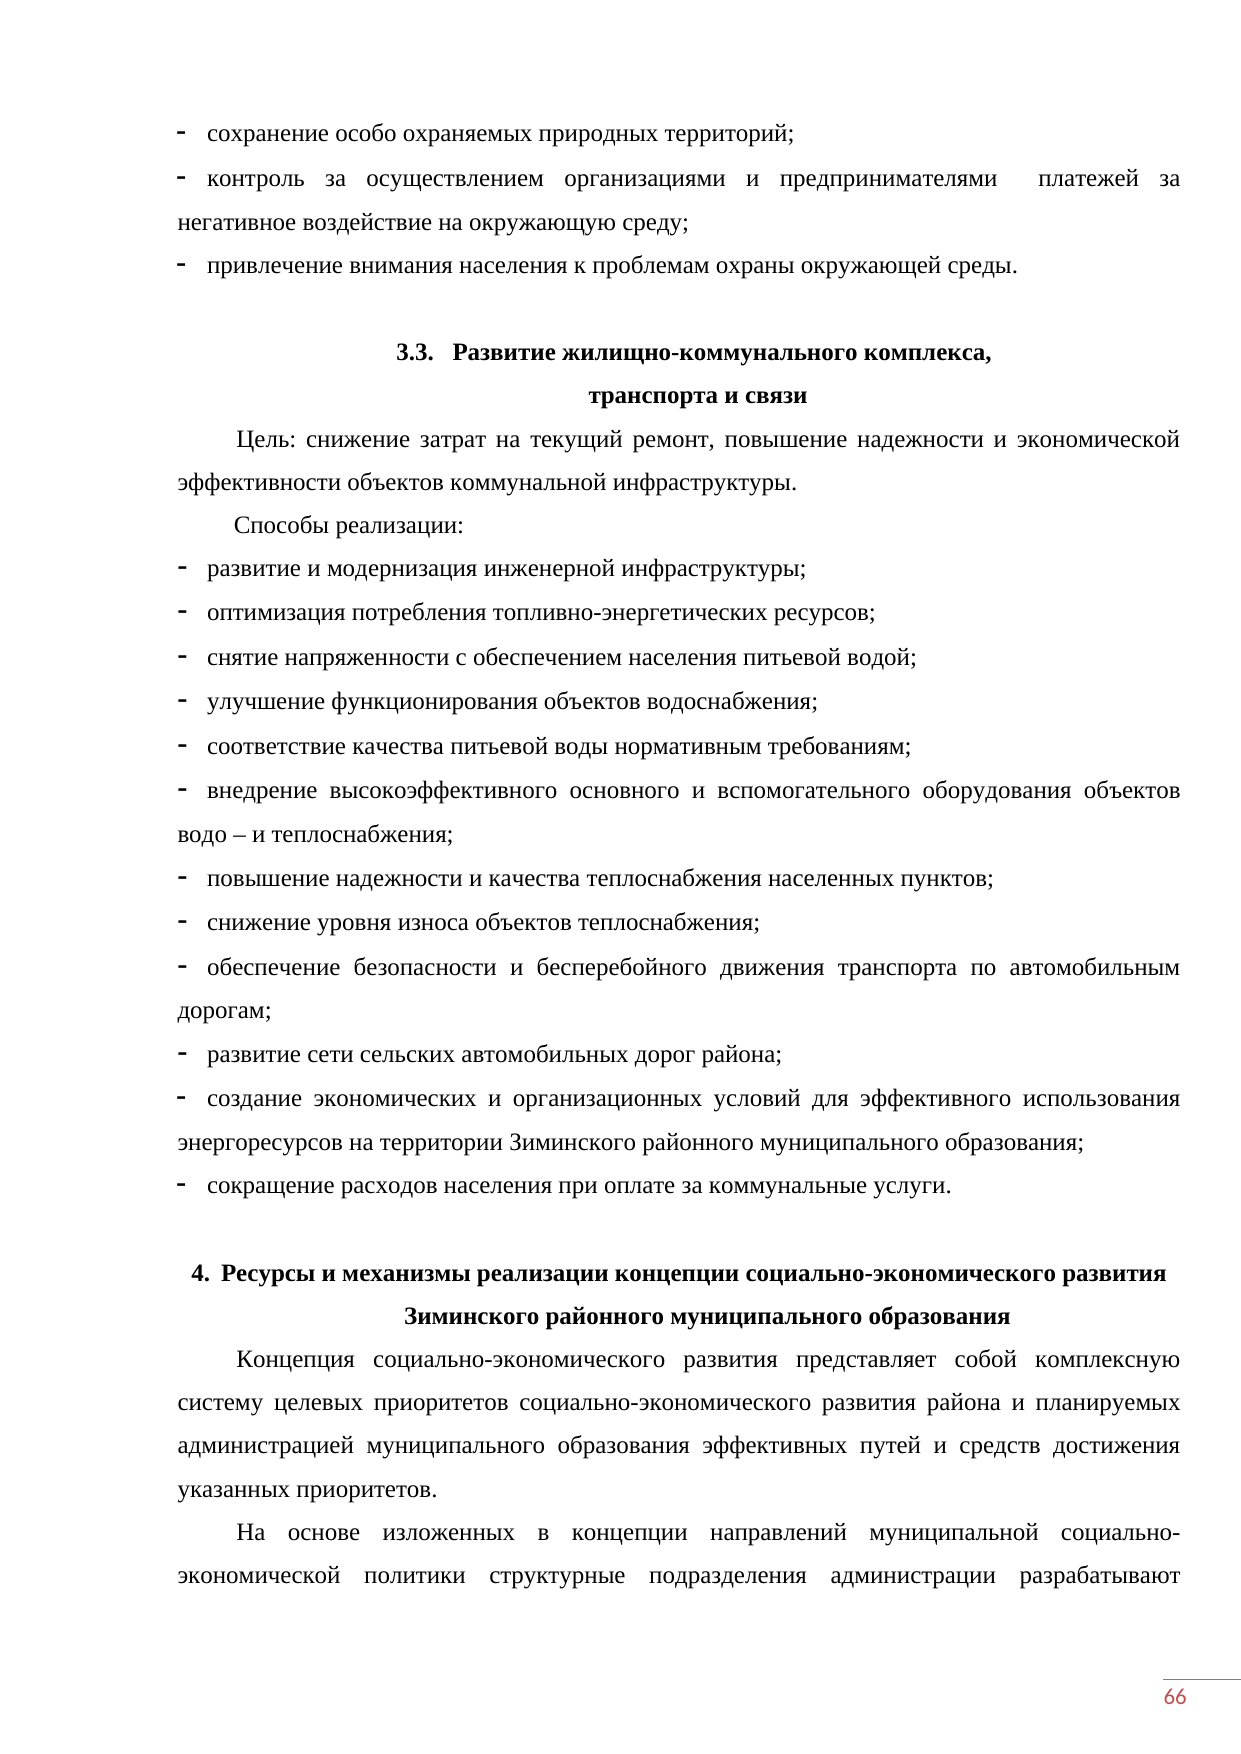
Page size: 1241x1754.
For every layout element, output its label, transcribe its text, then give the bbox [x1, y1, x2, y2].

list соответствие качества питьевой воды нормативным требованиям; [177, 731, 1181, 761]
list создание экономических и организационных условий для эффективного использования энергоресурсов на территории Зиминского районного муниципального образования; [176, 1083, 1181, 1156]
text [177, 1517, 1181, 1589]
list Развитие жилищно-коммунального комплекса, [207, 337, 1181, 366]
text Цель: снижение затрат на текущий ремонт, повышение надежности и экономической эффективности объектов коммунальной инфраструктуры. [177, 424, 1181, 496]
text Способы реализации: [177, 510, 1181, 539]
list сохранение особо охраняемых природных территорий; [176, 118, 1181, 148]
list Ресурсы и механизмы реализации концепции социально-экономического развития Зиминского районного муниципального образования [177, 1258, 1181, 1330]
list обеспечение безопасности и бесперебойного движения транспорта по автомобильным дорогам; [177, 952, 1181, 1024]
list улучшение функционирования объектов водоснабжения; [177, 686, 1181, 716]
list внедрение высокоэффективного основного и вспомогательного оборудования объектов водо – и теплоснабжения; [177, 775, 1181, 848]
list развитие сети сельских автомобильных дорог района; [177, 1039, 1181, 1068]
text транспорта и связи [215, 381, 1181, 409]
list оптимизация потребления топливно-энергетических ресурсов; [177, 597, 1181, 627]
list снижение уровня износа объектов теплоснабжения; [177, 907, 1181, 937]
text Концепция социально-экономического развития представляет собой комплексную систему целевых приоритетов социально-экономического развития района и планируемых администрацией муниципального образования эффективных путей и средств достижения указанных приоритетов. [177, 1344, 1181, 1502]
list сокращение расходов населения при оплате за коммунальные услуги. [176, 1170, 1181, 1200]
list повышение надежности и качества теплоснабжения населенных пунктов; [177, 863, 1181, 892]
list контроль за осуществлением организациями и предпринимателями платежей за негативное воздействие на окружающую среду; [176, 163, 1181, 235]
list привлечение внимания населения к проблемам охраны окружающей среды. [176, 250, 1181, 279]
list снятие напряженности с обеспечением населения питьевой водой; [177, 642, 1181, 672]
list развитие и модернизация инженерной инфраструктуры; [177, 553, 1181, 583]
